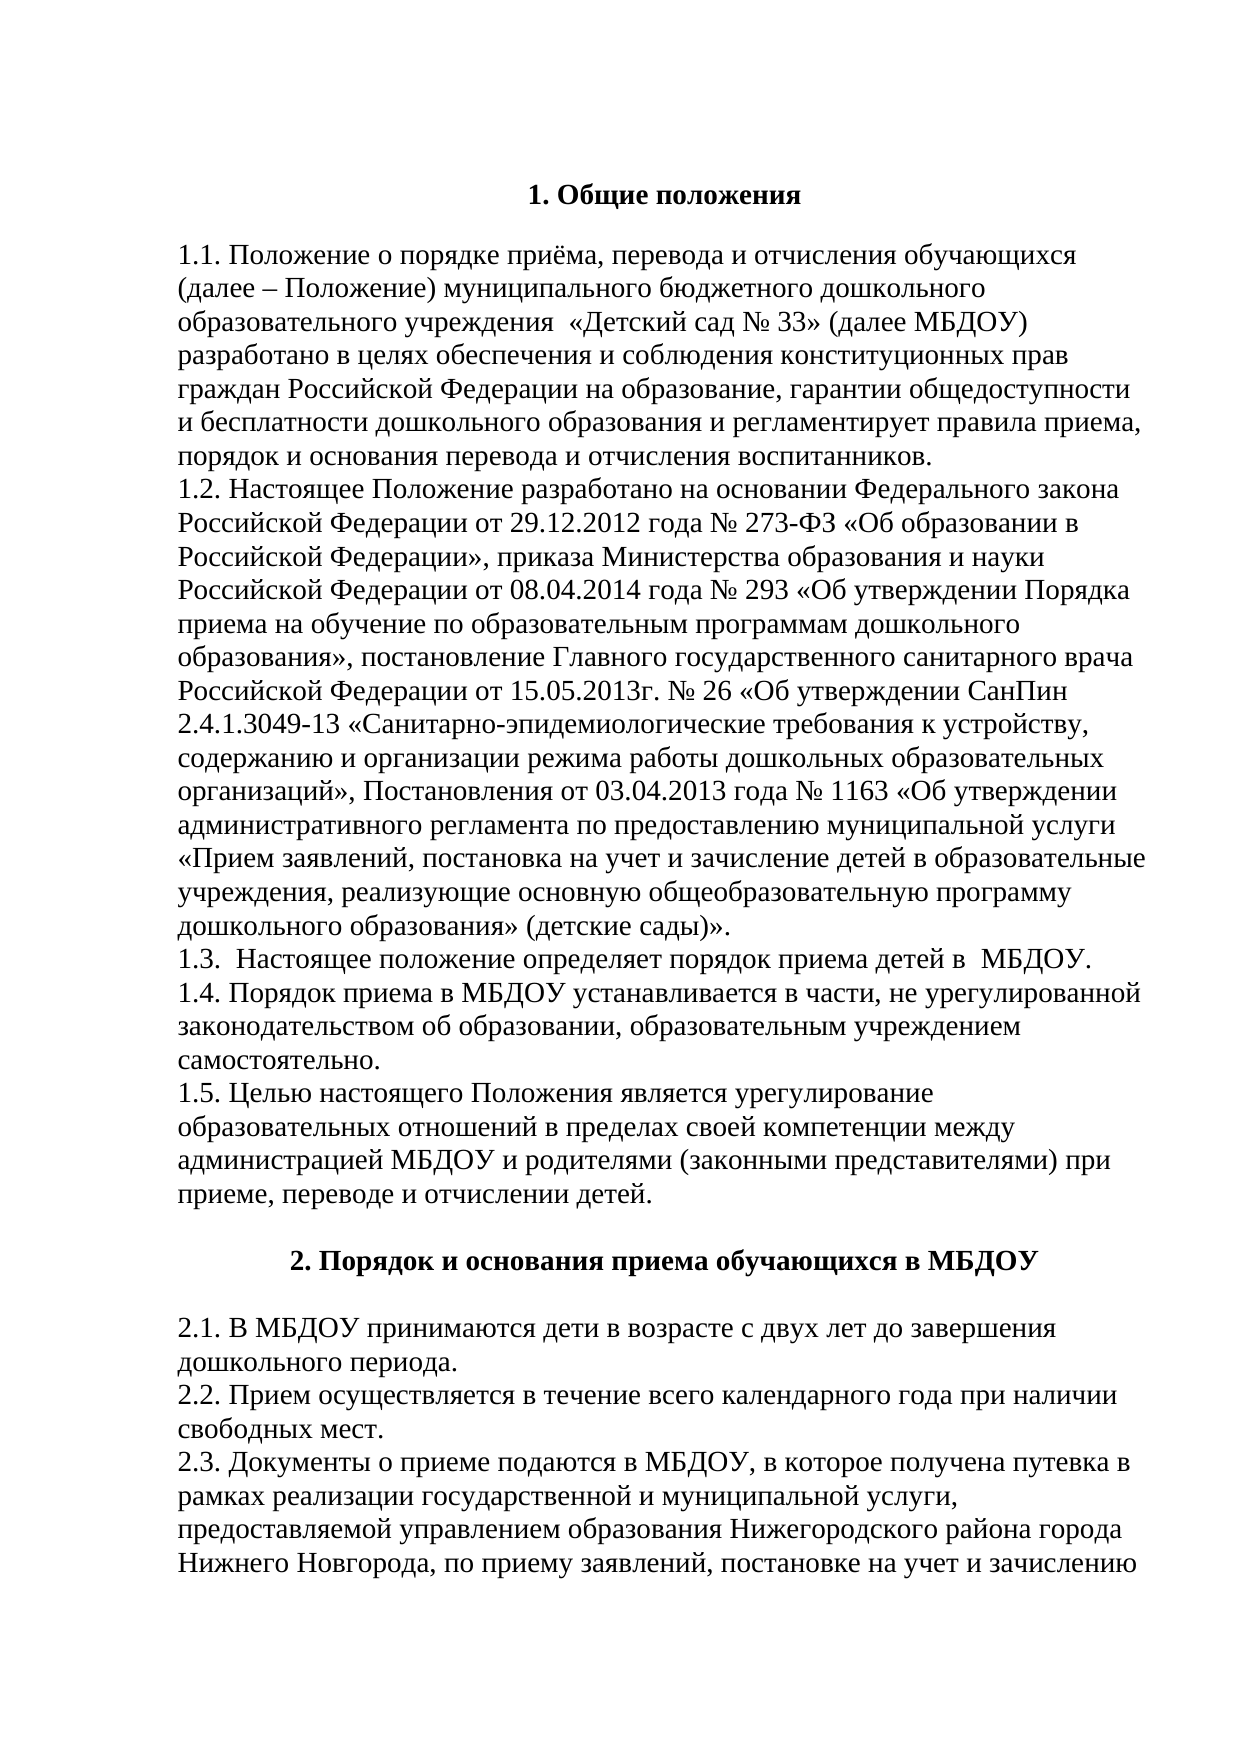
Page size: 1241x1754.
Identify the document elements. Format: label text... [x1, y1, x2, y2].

text 1.5. Целью настоящего Положения является урегулирование образовательных отношений в пределах своей компетенции между администрацией МБДОУ и родителями (законными представителями) при приеме, переводе и отчислении детей. [177, 1075, 1152, 1209]
text 1.3. Настоящее положение определяет порядок приема детей в МБДОУ. [177, 941, 1152, 975]
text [177, 1444, 1152, 1578]
text 1.4. Порядок приема в МБДОУ устанавливается в части, не урегулированной законодательством об образовании, образовательным учреждением самостоятельно. [177, 975, 1152, 1075]
text 1.1. Положение о порядке приёма, перевода и отчисления обучающихся (далее – Положение) муниципального бюджетного дошкольного образовательного учреждения «Детский сад № 33» (далее МБДОУ) разработано в целях обеспечения и соблюдения конституционных прав граждан Российской Федерации на образование, гарантии общедоступности и бесплатности дошкольного образования и регламентирует правила приема, порядок и основания перевода и отчисления воспитанников. [177, 237, 1152, 472]
text 2.1. В МБДОУ принимаются дети в возрасте с двух лет до завершения дошкольного периода. [177, 1310, 1152, 1377]
text 2.2. Прием осуществляется в течение всего календарного года при наличии свободных мест. [177, 1377, 1152, 1444]
text 1. Общие положения [177, 177, 1152, 211]
text 2. Порядок и основания приема обучающихся в МБДОУ [177, 1243, 1152, 1277]
text 1.2. Настоящее Положение разработано на основании Федерального закона Российской Федерации от 29.12.2012 года № 273-ФЗ «Об образовании в Российской Федерации», приказа Министерства образования и науки Российской Федерации от 08.04.2014 года № 293 «Об утверждении Порядка приема на обучение по образовательным программам дошкольного образования», постановление Главного государственного санитарного врача Российской Федерации от 15.05.2013г. № 26 «Об утверждении СанПин 2.4.1.3049-13 «Санитарно-эпидемиологические требования к устройству, содержанию и организации режима работы дошкольных образовательных организаций», Постановления от 03.04.2013 года № 1163 «Об утверждении административного регламента по предоставлению муниципальной услуги «Прием заявлений, постановка на учет и зачисление детей в образовательные учреждения, реализующие основную общеобразовательную программу дошкольного образования» (детские сады)». [177, 472, 1152, 941]
